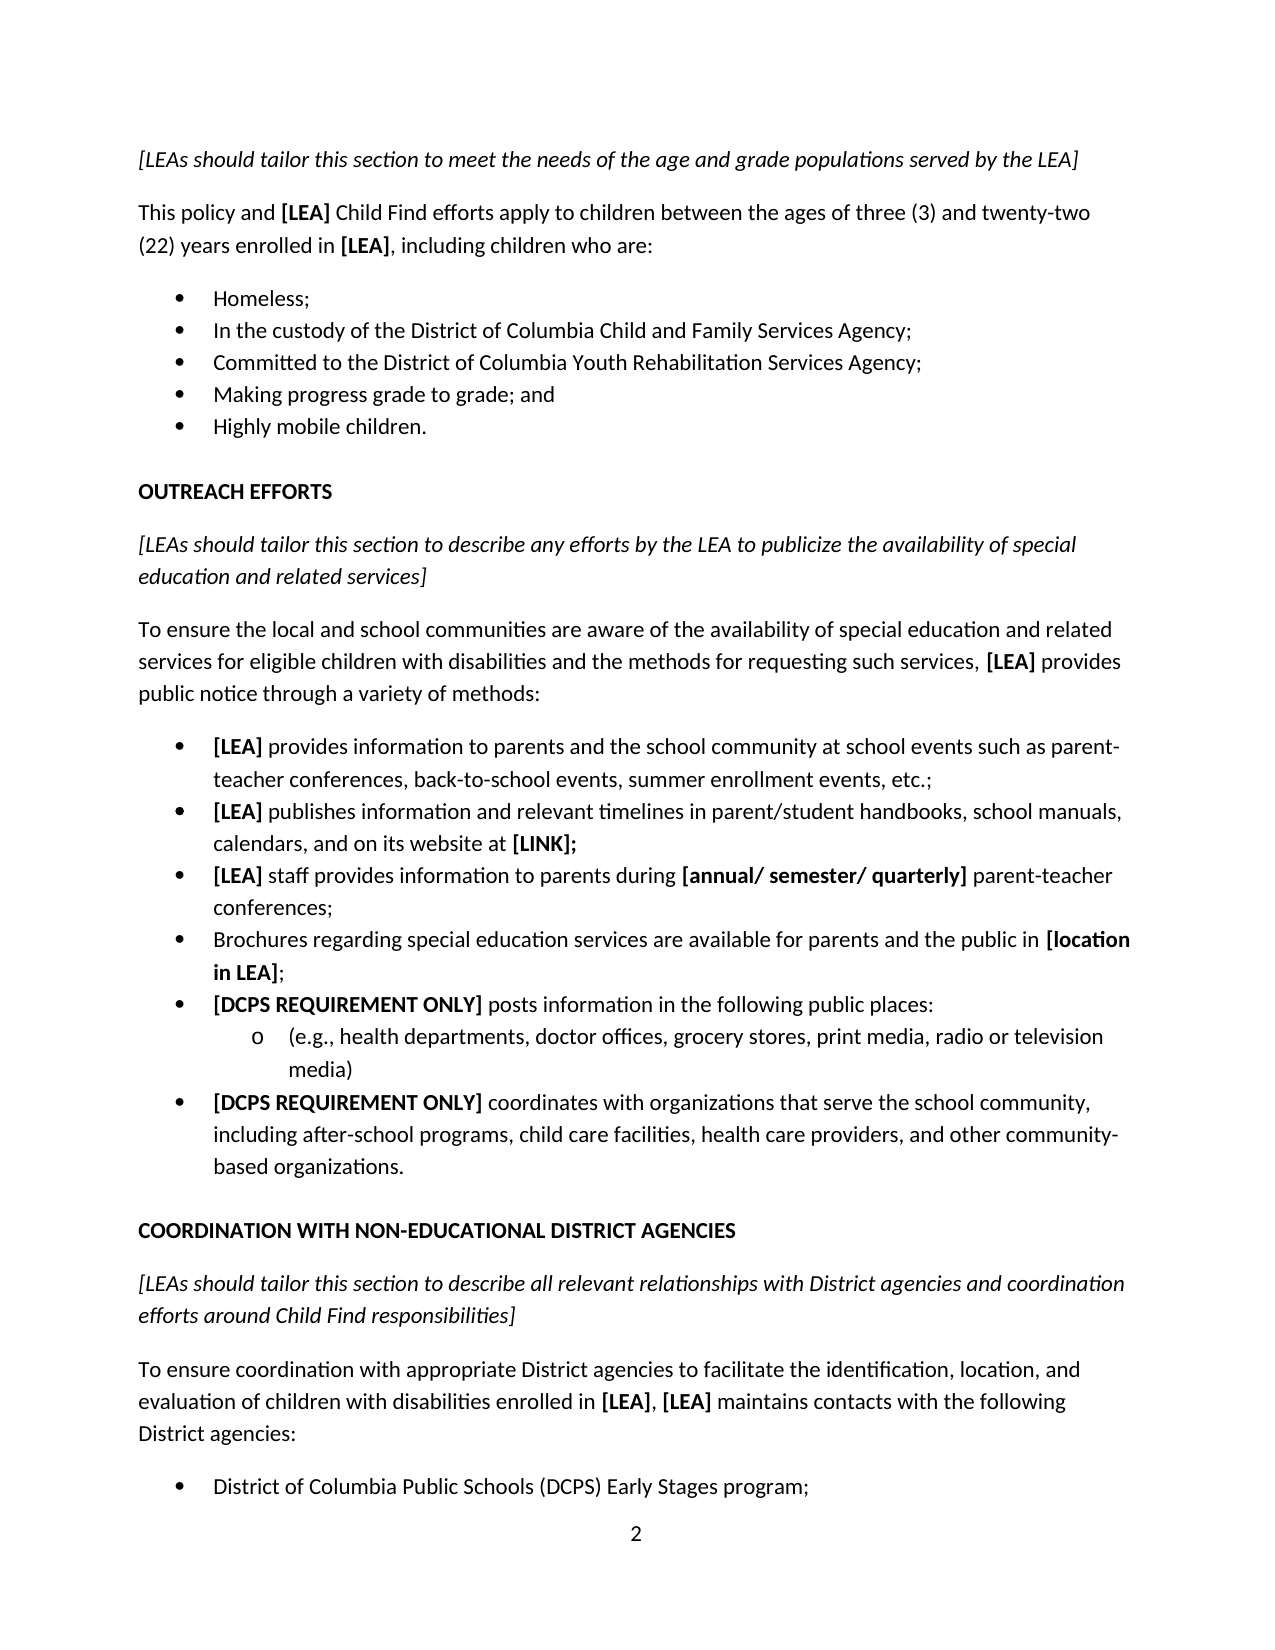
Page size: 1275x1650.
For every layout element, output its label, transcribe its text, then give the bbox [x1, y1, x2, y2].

text [LEAs should tailor this section to describe all relevant relationships with District agencies and coordination efforts around Child Find responsibilities] [138, 1269, 1134, 1330]
text To ensure coordination with appropriate District agencies to facilitate the identification, location, and evaluation of children with disabilities enrolled in [LEA], [LEA] maintains contacts with the following District agencies: [138, 1355, 1134, 1447]
list [DCPS REQUIREMENT ONLY] coordinates with organizations that serve the school community, including after-school programs, child care facilities, health care providers, and other community-based organizations. [176, 1088, 1134, 1180]
list Homeless; [176, 284, 1134, 312]
list In the custody of the District of Columbia Child and Family Services Agency; [176, 316, 1134, 344]
list District of Columbia Public Schools (DCPS) Early Stages program; [176, 1472, 1134, 1500]
text [LEAs should tailor this section to meet the needs of the age and grade populations served by the LEA] [138, 146, 1134, 173]
list [DCPS REQUIREMENT ONLY] posts information in the following public places: [176, 990, 1134, 1018]
list Brochures regarding special education services are available for parents and the public in [location in LEA]; [176, 926, 1134, 986]
text COORDINATION WITH NON-EDUCATIONAL DISTRICT AGENCIES [138, 1216, 1134, 1244]
list [LEA] publishes information and relevant timelines in parent/student handbooks, school manuals, calendars, and on its website at [LINK]; [176, 797, 1134, 857]
text OUTREACH EFFORTS [138, 477, 1134, 505]
list [LEA] provides information to parents and the school community at school events such as parent-teacher conferences, back-to-school events, summer enrollment events, etc.; [176, 732, 1134, 793]
list Committed to the District of Columbia Youth Rehabilitation Services Agency; [176, 348, 1134, 376]
text To ensure the local and school communities are aware of the availability of special education and related services for eligible children with disabilities and the methods for requesting such services, [LEA] provides public notice through a variety of methods: [138, 615, 1134, 707]
text This policy and [LEA] Child Find efforts apply to children between the ages of three (3) and twenty-two (22) years enrolled in [LEA], including children who are: [138, 198, 1134, 259]
list [LEA] staff provides information to parents during [annual/ semester/ quarterly] parent-teacher conferences; [176, 861, 1134, 921]
list (e.g., health departments, doctor offices, grocery stores, print media, radio or television media) [251, 1022, 1134, 1083]
list Highly mobile children. [176, 412, 1134, 441]
text [LEAs should tailor this section to describe any efforts by the LEA to publicize the availability of special education and related services] [138, 530, 1134, 590]
list Making progress grade to grade; and [176, 380, 1134, 408]
